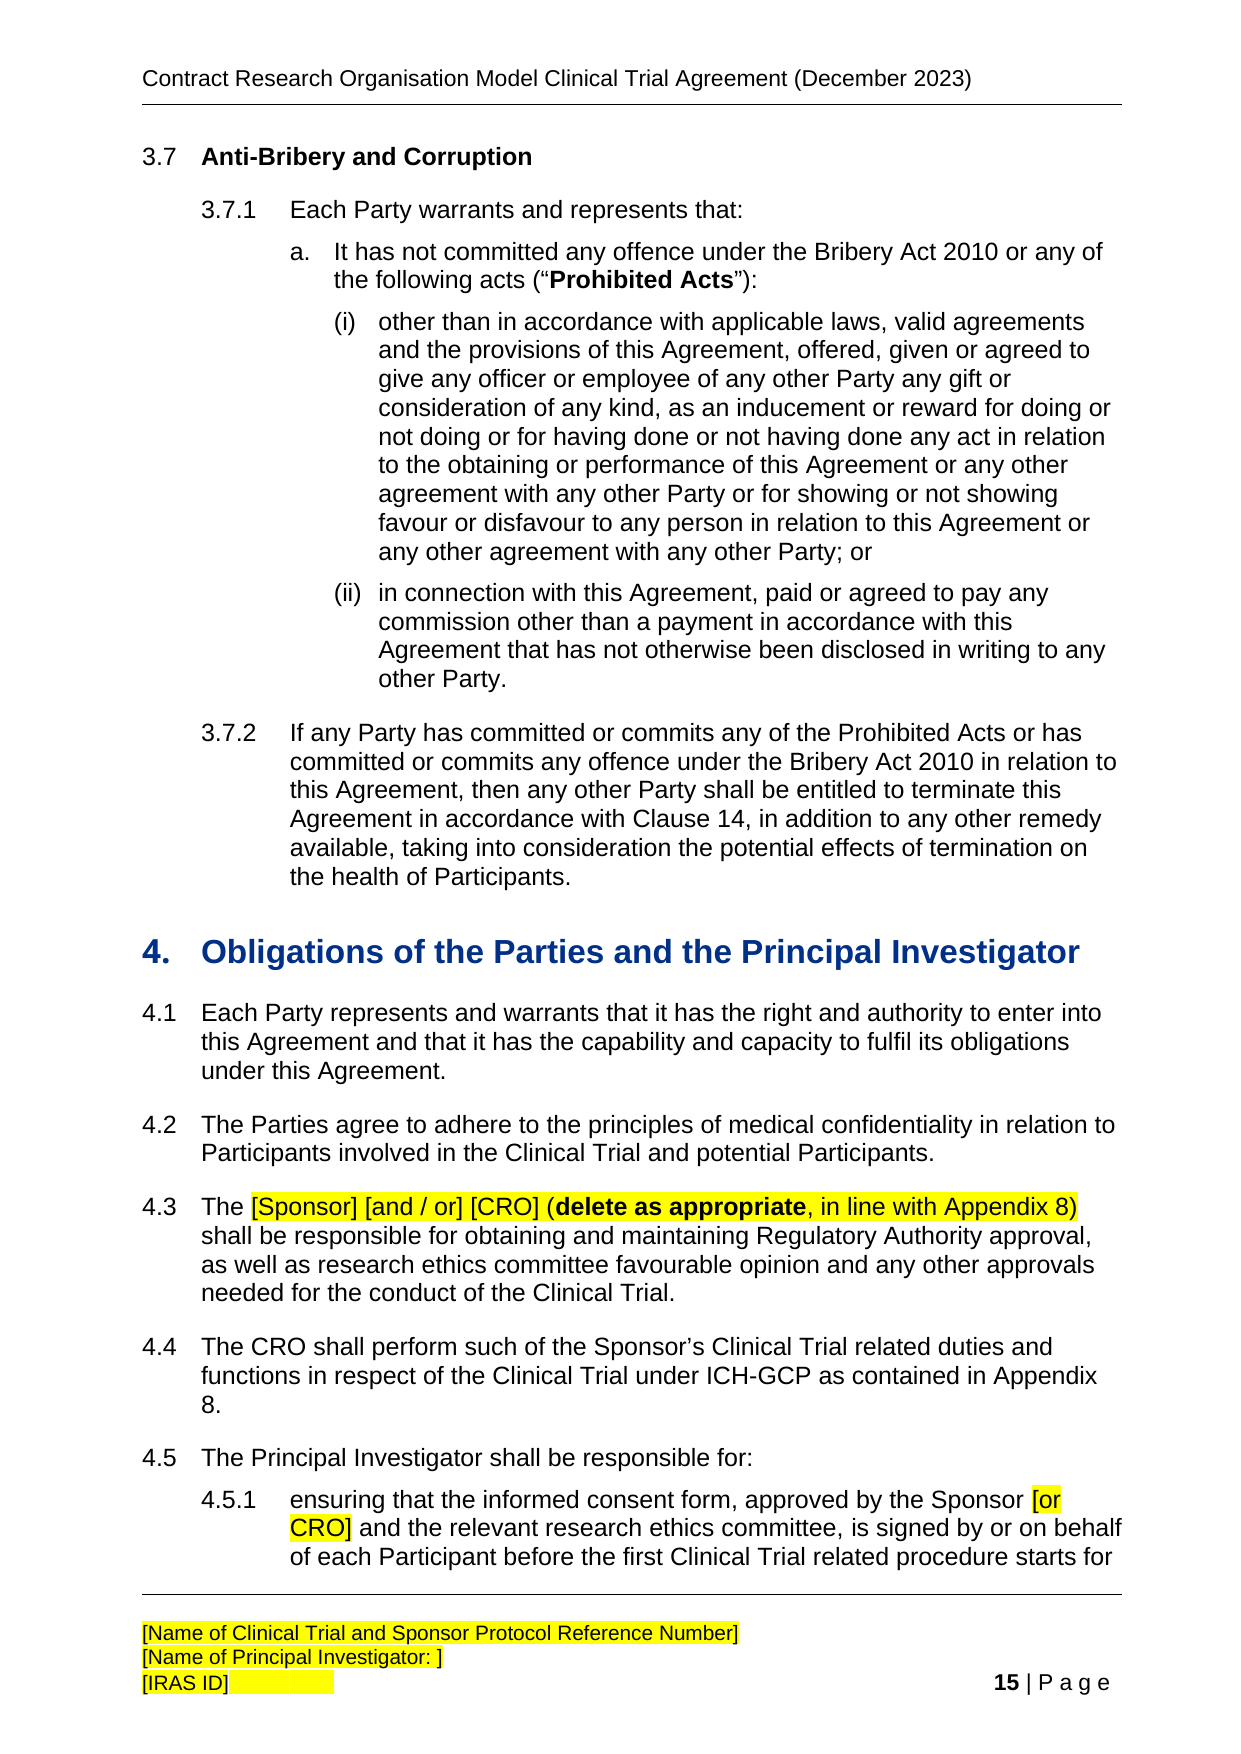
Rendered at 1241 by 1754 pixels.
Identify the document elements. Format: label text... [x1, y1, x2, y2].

text in connection with this Agreement, paid or agreed to pay any commission other than a payment in accordance with this Agreement that has not otherwise been disclosed in writing to any other Party. [334, 578, 1122, 693]
text The Parties agree to adhere to the principles of medical confidentiality in relation to Participants involved in the Clinical Trial and potential Participants. [142, 1110, 1122, 1167]
text other than in accordance with applicable laws, valid agreements and the provisions of this Agreement, offered, given or agreed to give any officer or employee of any other Party any gift or consideration of any kind, as an inducement or reward for doing or not doing or for having done or not having done any act in relation to the obtaining or performance of this Agreement or any other agreement with any other Party or for showing or not showing favour or disfavour to any person in relation to this Agreement or any other agreement with any other Party; or [334, 307, 1122, 566]
list It has not committed any offence under the Bribery Act 2010 or any of the following acts (“Prohibited Acts”): [289, 237, 1122, 294]
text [201, 1485, 1122, 1571]
text The [Sponsor] [and / or] [CRO] (delete as appropriate, in line with Appendix 8) shall be responsible for obtaining and maintaining Regulatory Authority approval, as well as research ethics committee favourable opinion and any other approvals needed for the conduct of the Clinical Trial. [142, 1192, 1122, 1307]
text Each Party represents and warrants that it has the right and authority to enter into this Agreement and that it has the capability and capacity to fulfil its obligations under this Agreement. [142, 998, 1122, 1085]
subtitle Obligations of the Parties and the Principal Investigator [142, 928, 1122, 973]
text The CRO shall perform such of the Sponsor’s Clinical Trial related duties and functions in respect of the Clinical Trial under ICH-GCP as contained in Appendix 8. [142, 1332, 1122, 1418]
text If any Party has committed or commits any of the Prohibited Acts or has committed or commits any offence under the Bribery Act 2010 in relation to this Agreement, then any other Party shall be entitled to terminate this Agreement in accordance with Clause 14, in addition to any other remedy available, taking into consideration the potential effects of termination on the health of Participants. [201, 718, 1122, 891]
text Anti-Bribery and Corruption [142, 142, 1122, 171]
text Each Party warrants and represents that: [201, 196, 1122, 224]
text The Principal Investigator shall be responsible for: [142, 1443, 1122, 1472]
